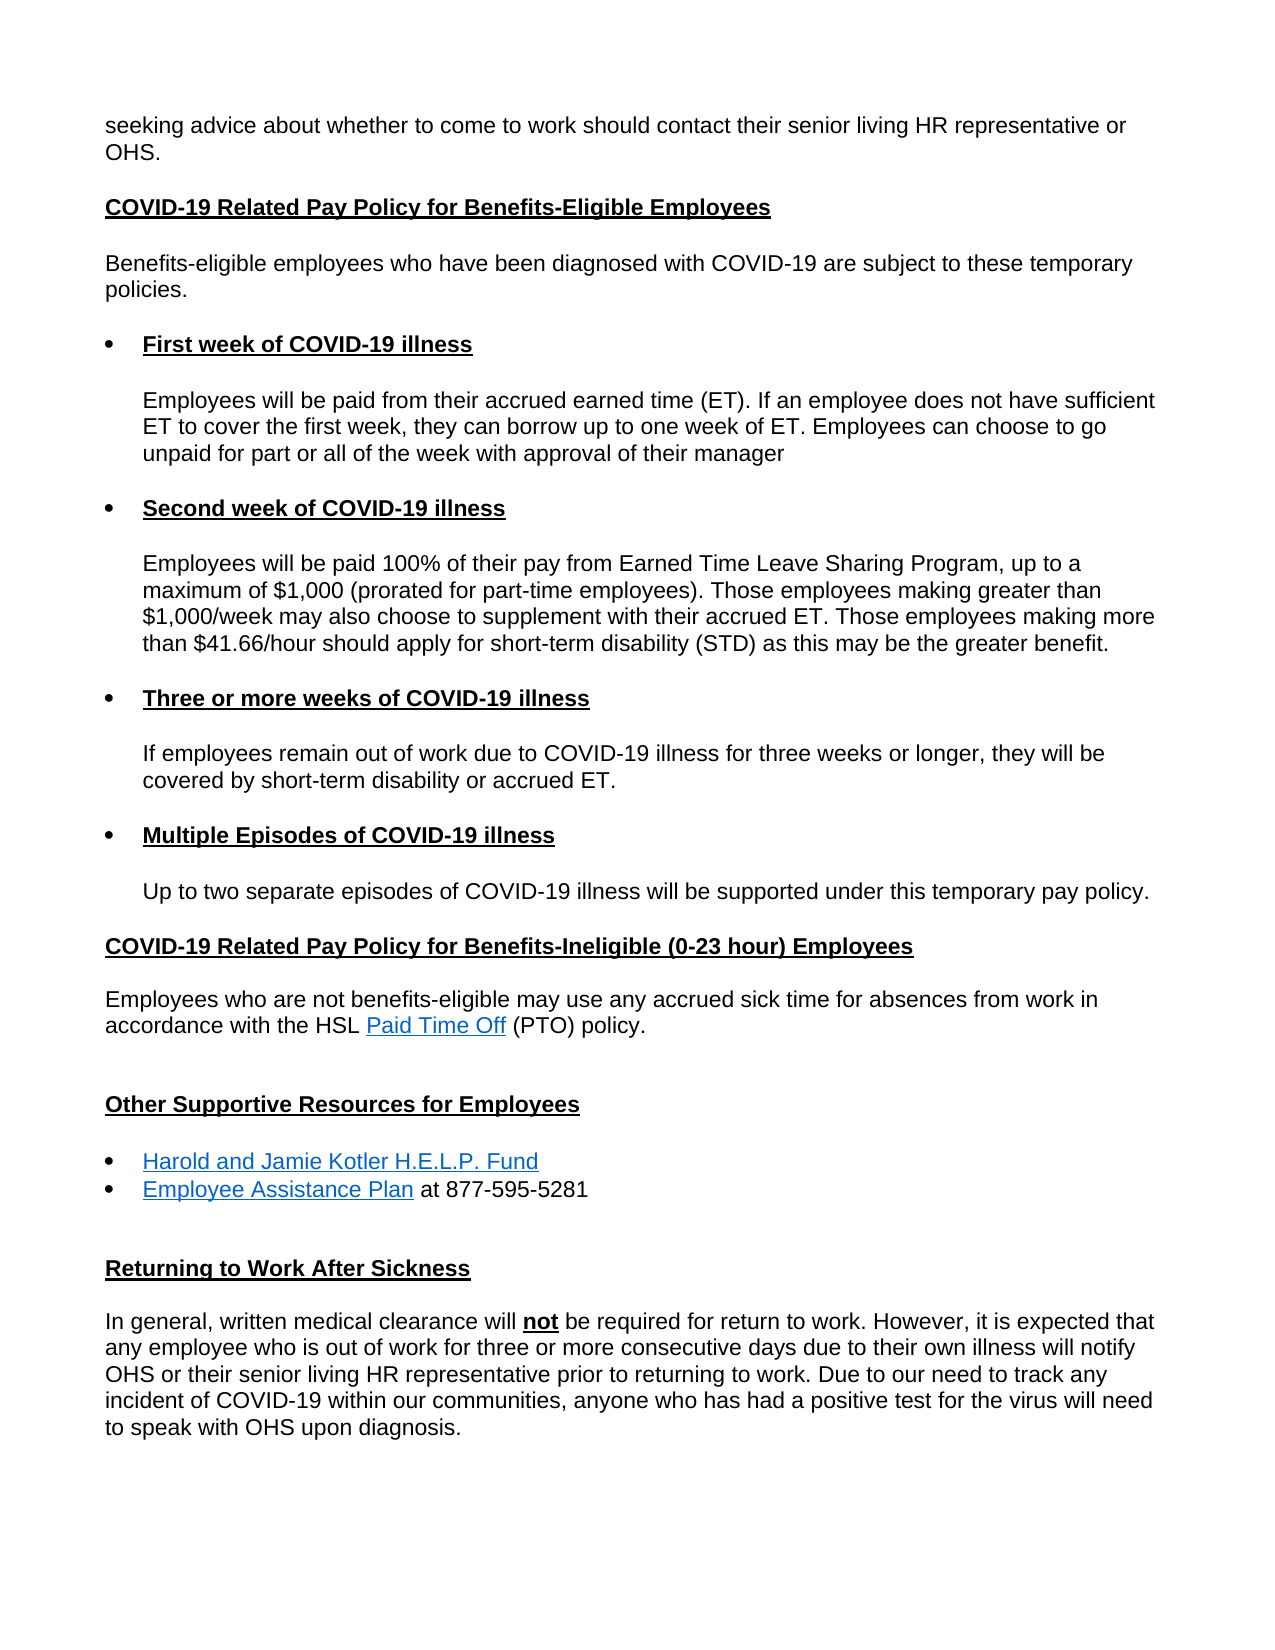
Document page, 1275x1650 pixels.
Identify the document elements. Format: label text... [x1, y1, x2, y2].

text In general, written medical clearance will not be required for return to work. However, it is expected that any employee who is out of work for three or more consecutive days due to their own illness will notify OHS or their senior living HR representative prior to returning to work. Due to our need to track any incident of COVID-19 within our communities, anyone who has had a positive test for the virus will need to speak with OHS upon diagnosis. [105, 1308, 1157, 1440]
subtitle Other Supportive Resources for Employees [105, 1091, 1181, 1117]
text seeking advice about whether to come to work should contact their senior living HR representative or OHS. [105, 112, 1129, 165]
text Up to two separate episodes of COVID-19 illness will be supported under this temporary pay policy. [142, 878, 1181, 904]
list Employee Assistance Plan at 877-595-5281 [105, 1175, 1181, 1203]
text Benefits-eligible employees who have been diagnosed with COVID-19 are subject to these temporary policies. [105, 250, 1135, 302]
list Harold and Jamie Kotler H.E.L.P. Fund [105, 1147, 1181, 1175]
text $1,000/week may also choose to supplement with their accrued ET. Those employees making more than $41.66/hour should apply for short-term disability (STD) as this may be the greater benefit. [142, 603, 1157, 656]
subtitle COVID-19 Related Pay Policy for Benefits-Ineligible (0-23 hour) Employees [105, 933, 1181, 959]
text Employees will be paid from their accrued earned time (ET). If an employee does not have sufficient ET to cover the first week, they can borrow up to one week of ET. Employees can choose to go unpaid for part or all of the week with approval of their manager [142, 387, 1167, 466]
text Employees will be paid 100% of their pay from Earned Time Leave Sharing Program, up to a maximum of $1,000 (prorated for part-time employees). Those employees making greater than [142, 550, 1104, 603]
text Employees who are not benefits-eligible may use any accrued sick time for absences from work in accordance with the HSL Paid Time Off (PTO) policy. [105, 986, 1101, 1039]
subtitle COVID-19 Related Pay Policy for Benefits-Eligible Employees [105, 194, 1181, 220]
subtitle Multiple Episodes of COVID-19 illness [105, 822, 1181, 848]
text If employees remain out of work due to COVID-19 illness for three weeks or longer, they will be covered by short-term disability or accrued ET. [142, 740, 1108, 793]
subtitle First week of COVID-19 illness [105, 331, 1181, 358]
subtitle Second week of COVID-19 illness [105, 495, 1181, 521]
subtitle Three or more weeks of COVID-19 illness [105, 685, 1181, 711]
subtitle Returning to Work After Sickness [105, 1255, 1181, 1282]
